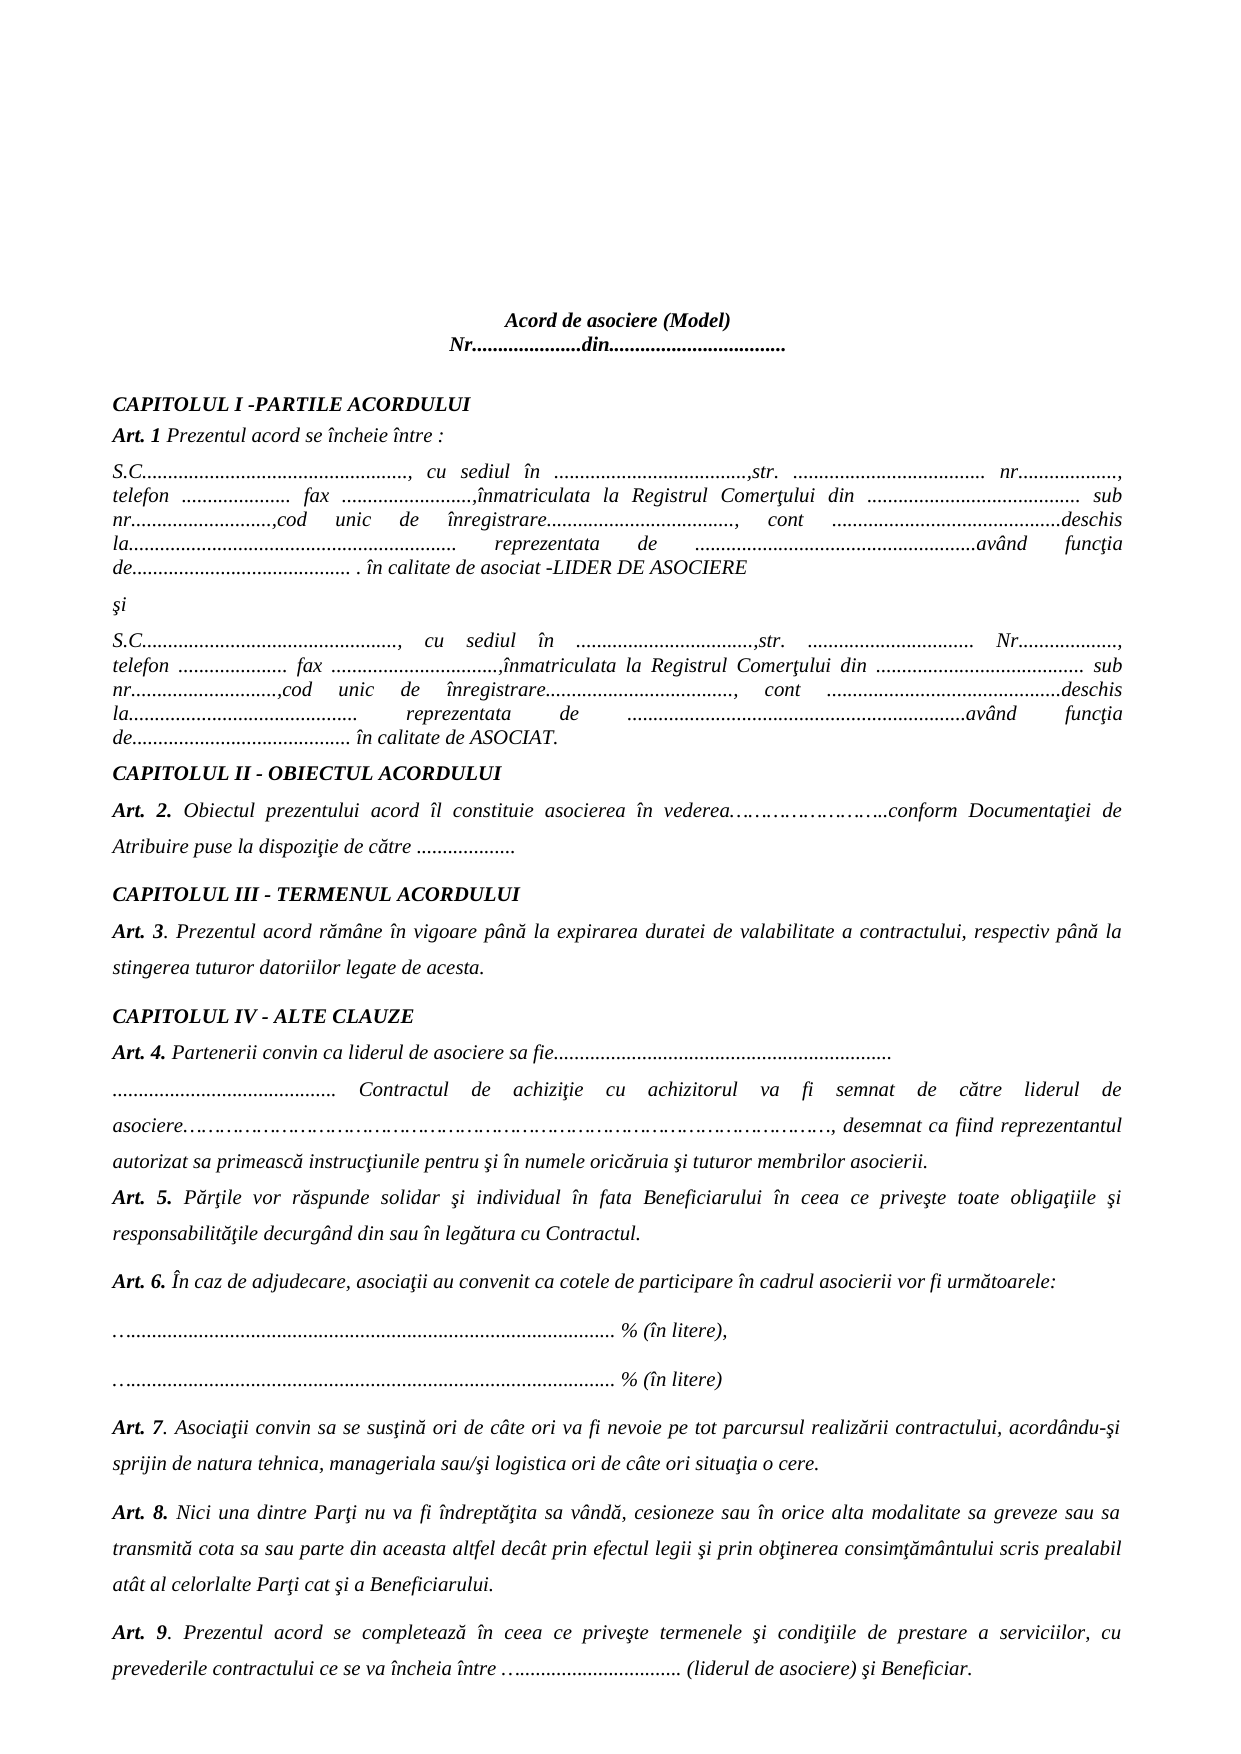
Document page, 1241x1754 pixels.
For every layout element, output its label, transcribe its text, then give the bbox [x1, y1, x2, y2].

text CAPITOLUL III - TERMENUL ACORDULUI [112, 882, 1125, 906]
text Nr.....................din.................................. [112, 332, 1125, 356]
text CAPITOLUL II - OBIECTUL ACORDULUI [112, 761, 1125, 785]
text CAPITOLUL I -PARTILE ACORDULUI [112, 392, 1125, 416]
subtitle Acord de asociere (Model) [112, 307, 1125, 332]
text Art. 9. Prezentul acord se completează în ceea ce priveşte termenele şi condiţiile de prestare a serviciilor, cu prevederile contractului ce se va încheia între …............................... (liderul de asociere) şi Beneficiar. [112, 1620, 1125, 1680]
text Art. 2. Obiectul prezentului acord îl constituie asocierea în vederea……………………..conform Documentaţiei de Atribuire puse la dispoziţie de către ................... [112, 798, 1125, 858]
text CAPITOLUL IV - ALTE CLAUZE [112, 1003, 1125, 1028]
text ........................................... Contractul de achiziţie cu achizitorul va fi semnat de către liderul de asociere……………………………………………………………………………………………, desemnat ca fiind reprezentantul autorizat sa primească instrucţiunile pentru şi în numele oricăruia şi tuturor membrilor asocierii. [112, 1077, 1125, 1173]
text S.C..................................................., cu sediul în .....................................,str. ..................................... nr..................., telefon ..................... fax .........................,înmatriculata la Registrul Comerţului din ......................................... sub nr...........................,cod unic de înregistrare...................................., cont ............................................deschis la............................................................... reprezentata de ......................................................având funcţia de.......................................... . în calitate de asociat -LIDER DE ASOCIERE [112, 459, 1125, 579]
text …............................................................................................. % (în litere), [112, 1318, 1125, 1342]
text Art. 1 Prezentul acord se încheie între : [112, 422, 1125, 447]
text S.C................................................., cu sediul în ..................................,str. ................................ Nr..................., telefon ..................... fax ................................,înmatriculata la Registrul Comerţului din ........................................ sub nr............................,cod unic de înregistrare...................................., cont .............................................deschis la............................................ reprezentata de .................................................................având funcţia de.......................................... în calitate de ASOCIAT. [112, 628, 1125, 749]
text Art. 8. Nici una dintre Parţi nu va fi îndreptăţita sa vândă, cesioneze sau în orice alta modalitate sa greveze sau sa transmită cota sa sau parte din aceasta altfel decât prin efectul legii şi prin obţinerea consimţământului scris prealabil atât al celorlalte Parţi cat şi a Beneficiarului. [112, 1499, 1125, 1596]
text Art. 7. Asociaţii convin sa se susţină ori de câte ori va fi nevoie pe tot parcursul realizării contractului, acordându-şi sprijin de natura tehnica, manageriala sau/şi logistica ori de câte ori situaţia o cere. [112, 1415, 1125, 1475]
text Art. 5. Părţile vor răspunde solidar şi individual în fata Beneficiarului în ceea ce priveşte toate obligaţiile şi responsabilităţile decurgând din sau în legătura cu Contractul. [112, 1185, 1125, 1245]
text şi [112, 592, 1125, 616]
text …............................................................................................. % (în litere) [112, 1366, 1125, 1391]
text Art. 6. În caz de adjudecare, asociaţii au convenit ca cotele de participare în cadrul asocierii vor fi următoarele: [112, 1269, 1125, 1293]
text Art. 4. Partenerii convin ca liderul de asociere sa fie................................................................. [112, 1040, 1125, 1064]
text Art. 3. Prezentul acord rămâne în vigoare până la expirarea duratei de valabilitate a contractului, respectiv până la stingerea tuturor datoriilor legate de acesta. [112, 919, 1125, 979]
